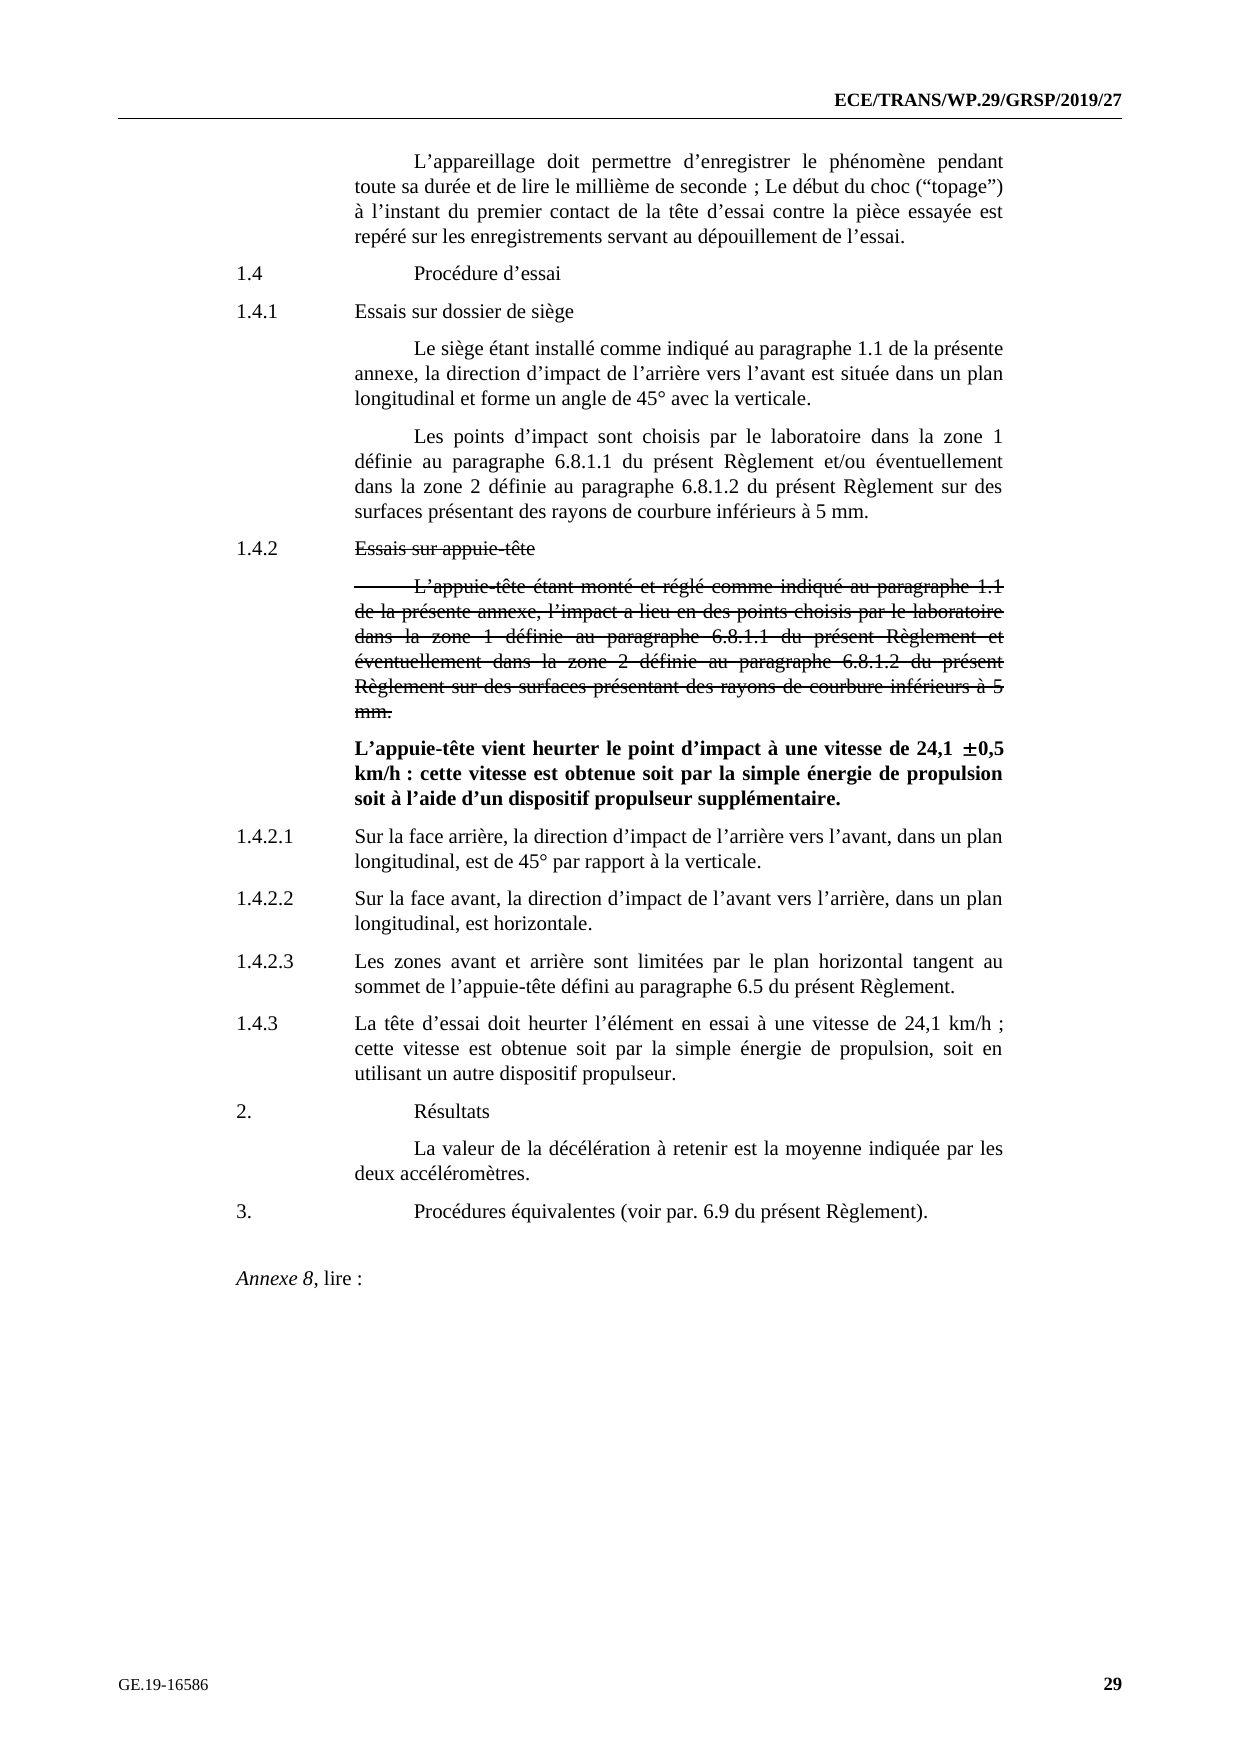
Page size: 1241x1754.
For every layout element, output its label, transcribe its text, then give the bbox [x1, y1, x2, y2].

text 1.4 Procédure d’essai [236, 260, 1004, 285]
text Annexe 8, lire : [236, 1260, 1004, 1291]
text 1.4.3 La tête d’essai doit heurter l’élément en essai à une vitesse de 24,1 km/h ; cette vitesse est obtenue soit par la simple énergie de propulsion, soit en utilisant un autre dispositif propulseur. [236, 1010, 1004, 1085]
text Les points d’impact sont choisis par le laboratoire dans la zone 1 définie au paragraphe 6.8.1.1 du présent Règlement et/ou éventuellement dans la zone 2 définie au paragraphe 6.8.1.2 du présent Règlement sur des surfaces présentant des rayons de courbure inférieurs à 5 mm. [354, 423, 1004, 523]
text 1.4.2.2 Sur la face avant, la direction d’impact de l’avant vers l’arrière, dans un plan longitudinal, est horizontale. [236, 885, 1004, 935]
text L’appareillage doit permettre d’enregistrer le phénomène pendant toute sa durée et de lire le millième de seconde ; Le début du choc (“topage”) à l’instant du premier contact de la tête d’essai contre la pièce essayée est repéré sur les enregistrements servant au dépouillement de l’essai. [354, 148, 1004, 248]
text 1.4.2 Essais sur appuie-tête [236, 535, 1004, 560]
text 3. Procédures équivalentes (voir par. 6.9 du présent Règlement). [236, 1198, 1004, 1223]
text L’appuie-tête étant monté et réglé comme indiqué au paragraphe 1.1 de la présente annexe, l’impact a lieu en des points choisis par le laboratoire dans la zone 1 définie au paragraphe 6.8.1.1 du présent Règlement et éventuellement dans la zone 2 définie au paragraphe 6.8.1.2 du présent Règlement sur des surfaces présentant des rayons de courbure inférieurs à 5 mm. [354, 687, 1004, 723]
text 2. Résultats [236, 1098, 1004, 1123]
text La valeur de la décélération à retenir est la moyenne indiquée par les deux accéléromètres. [354, 1135, 1004, 1185]
text 1.4.1 Essais sur dossier de siège [236, 298, 1004, 323]
text 1.4.2.3 Les zones avant et arrière sont limitées par le plan horizontal tangent au sommet de l’appuie-tête défini au paragraphe 6.5 du présent Règlement. [236, 948, 1004, 998]
text 1.4.2.1 Sur la face arrière, la direction d’impact de l’arrière vers l’avant, dans un plan longitudinal, est de 45° par rapport à la verticale. [236, 823, 1004, 873]
text Le siège étant installé comme indiqué au paragraphe 1.1 de la présente annexe, la direction d’impact de l’arrière vers l’avant est située dans un plan longitudinal et forme un angle de 45° avec la verticale. [354, 335, 1004, 410]
text L’appuie-tête vient heurter le point d’impact à une vitesse de 24,1 0,5 km/h : cette vitesse est obtenue soit par la simple énergie de propulsion soit à l’aide d’un dispositif propulseur supplémentaire. [354, 735, 1004, 810]
